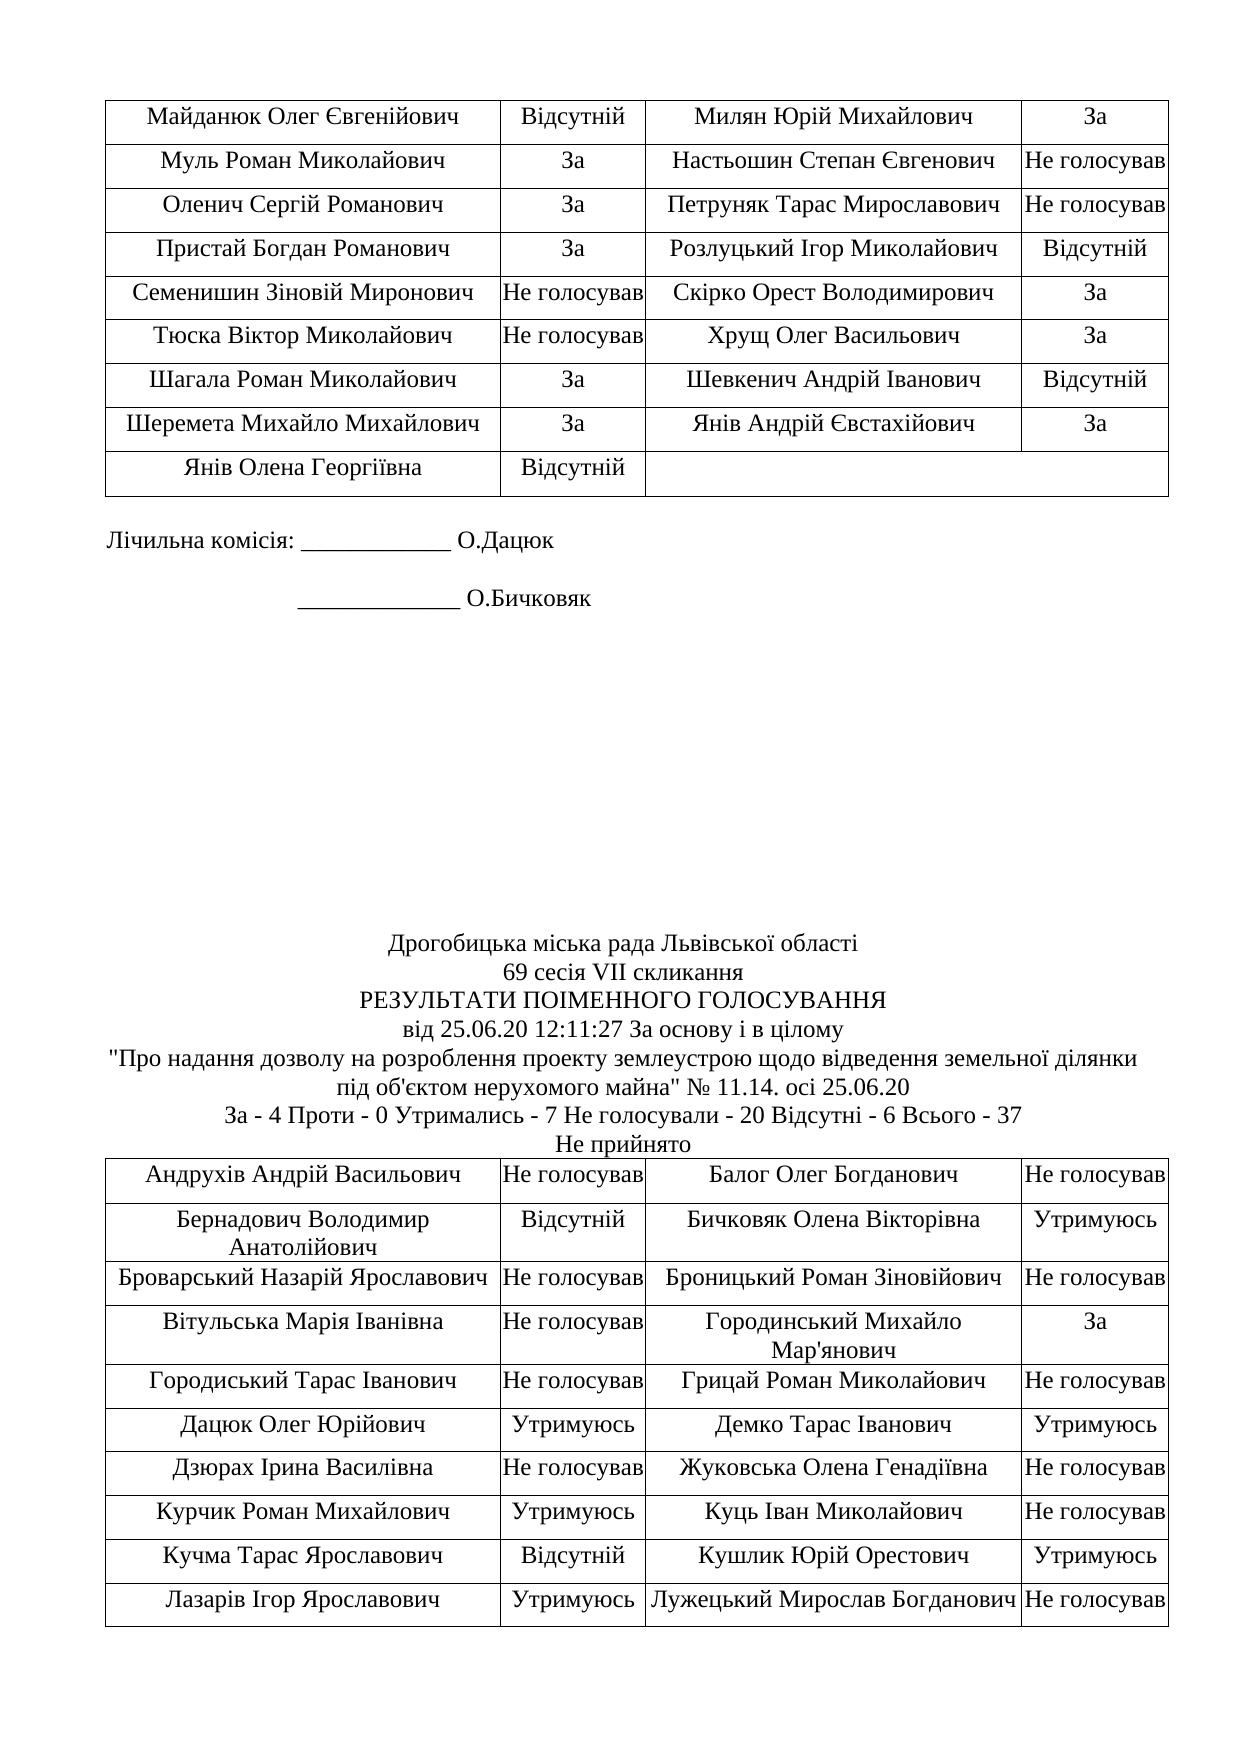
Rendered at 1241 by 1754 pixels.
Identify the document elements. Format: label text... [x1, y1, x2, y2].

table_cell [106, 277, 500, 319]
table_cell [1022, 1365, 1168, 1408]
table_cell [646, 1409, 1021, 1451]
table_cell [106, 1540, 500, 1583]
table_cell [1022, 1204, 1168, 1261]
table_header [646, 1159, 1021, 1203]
text За - 4 Проти - 0 Утримались - 7 Не голосували - 20 Відсутні - 6 Всього - 37 [106, 1101, 1140, 1129]
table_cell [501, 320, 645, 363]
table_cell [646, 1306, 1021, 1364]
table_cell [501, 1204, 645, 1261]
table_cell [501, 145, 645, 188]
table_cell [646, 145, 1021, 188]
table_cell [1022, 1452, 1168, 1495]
text Лічильна комісія: ____________ О.Дацюк [106, 526, 1140, 554]
text "Про надання дозволу на розроблення проекту землеустрою щодо відведення земельної ділянки під об'єктом нерухомого майна" № 11.14. осі 25.06.20 [106, 1043, 1140, 1101]
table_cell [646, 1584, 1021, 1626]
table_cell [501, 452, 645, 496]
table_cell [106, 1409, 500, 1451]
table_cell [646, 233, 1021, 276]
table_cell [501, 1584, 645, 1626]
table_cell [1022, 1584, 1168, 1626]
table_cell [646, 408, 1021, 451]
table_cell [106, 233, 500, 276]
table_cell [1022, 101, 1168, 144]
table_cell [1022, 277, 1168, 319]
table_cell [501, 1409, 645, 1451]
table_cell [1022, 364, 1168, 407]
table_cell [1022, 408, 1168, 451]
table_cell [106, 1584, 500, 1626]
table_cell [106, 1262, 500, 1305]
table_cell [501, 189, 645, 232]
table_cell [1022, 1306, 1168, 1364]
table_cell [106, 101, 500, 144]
text РЕЗУЛЬТАТИ ПОІМЕННОГО ГОЛОСУВАННЯ [106, 986, 1140, 1014]
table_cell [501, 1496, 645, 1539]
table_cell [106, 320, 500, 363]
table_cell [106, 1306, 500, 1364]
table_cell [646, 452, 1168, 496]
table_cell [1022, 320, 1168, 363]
text Дрогобицька міська рада Львівської області [106, 928, 1140, 957]
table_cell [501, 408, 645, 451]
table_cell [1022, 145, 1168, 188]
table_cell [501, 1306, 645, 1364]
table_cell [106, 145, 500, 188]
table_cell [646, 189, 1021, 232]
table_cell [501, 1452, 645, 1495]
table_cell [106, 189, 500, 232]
text _____________ О.Бичковяк [106, 583, 1140, 612]
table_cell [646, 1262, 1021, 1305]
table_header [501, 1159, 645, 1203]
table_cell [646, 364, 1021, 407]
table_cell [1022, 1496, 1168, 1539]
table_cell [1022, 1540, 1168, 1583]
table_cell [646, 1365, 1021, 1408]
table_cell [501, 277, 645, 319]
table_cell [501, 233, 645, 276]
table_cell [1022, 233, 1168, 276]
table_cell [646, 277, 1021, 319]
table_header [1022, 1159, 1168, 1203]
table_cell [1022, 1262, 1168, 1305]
text Не прийнято [106, 1129, 1140, 1158]
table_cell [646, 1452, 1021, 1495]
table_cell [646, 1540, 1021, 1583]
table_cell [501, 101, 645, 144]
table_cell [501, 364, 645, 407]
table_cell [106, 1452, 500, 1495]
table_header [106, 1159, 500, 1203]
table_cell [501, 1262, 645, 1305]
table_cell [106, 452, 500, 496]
text 69 сесія VII скликання [106, 957, 1140, 986]
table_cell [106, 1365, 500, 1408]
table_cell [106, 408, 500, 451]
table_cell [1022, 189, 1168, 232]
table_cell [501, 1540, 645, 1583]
text від 25.06.20 12:11:27 За основу і в цілому [106, 1014, 1140, 1043]
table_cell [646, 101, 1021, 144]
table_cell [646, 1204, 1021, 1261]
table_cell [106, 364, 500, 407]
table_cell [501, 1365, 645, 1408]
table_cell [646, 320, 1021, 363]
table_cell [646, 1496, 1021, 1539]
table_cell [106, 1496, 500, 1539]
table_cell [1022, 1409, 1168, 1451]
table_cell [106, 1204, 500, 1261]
